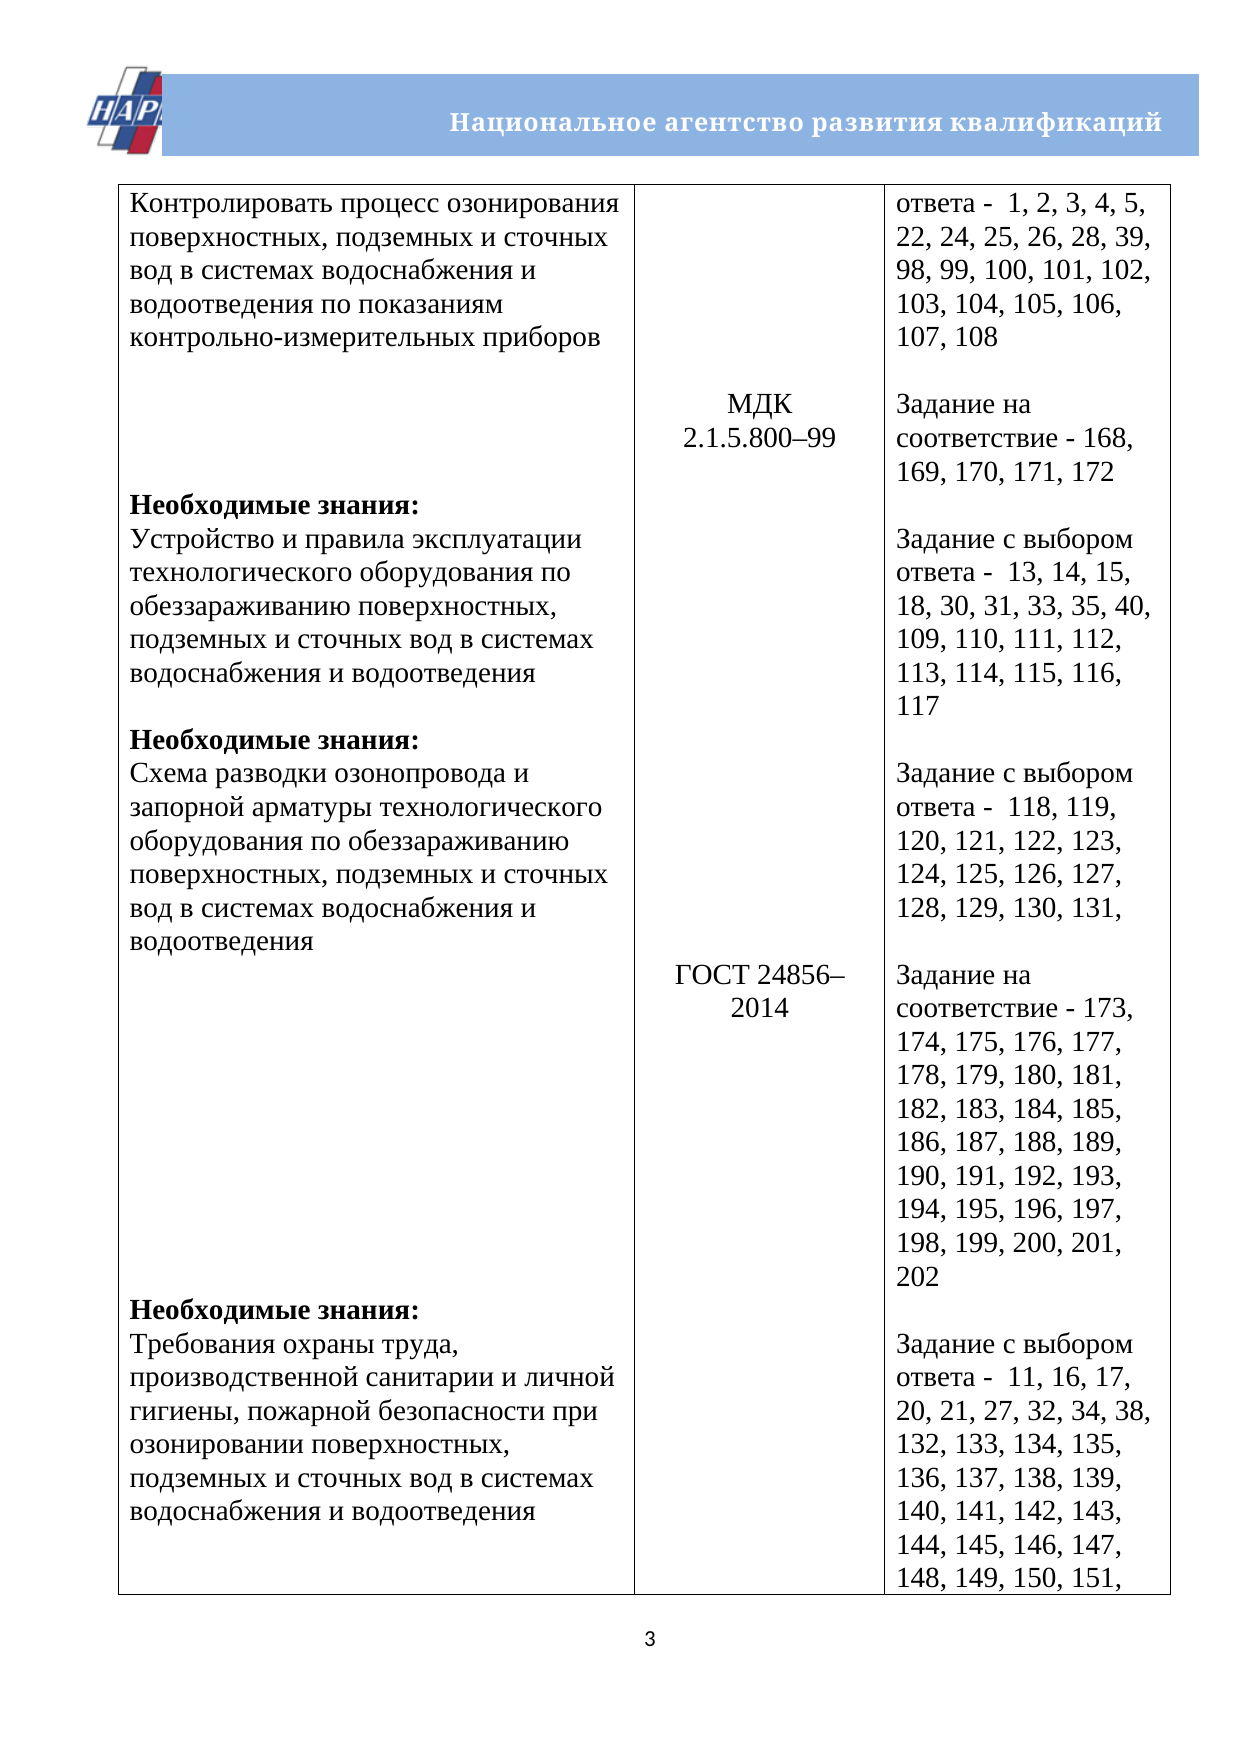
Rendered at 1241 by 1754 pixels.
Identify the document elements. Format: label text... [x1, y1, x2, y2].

table_cell Дихотомическая (за правильное решение задания - 1 балл) МДК 2.1.5.800–99 МДК 2.1.5.800–99 ГОСТ 24856–2014 [635, 185, 884, 1594]
picture [85, 62, 193, 161]
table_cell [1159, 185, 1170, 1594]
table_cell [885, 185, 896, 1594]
